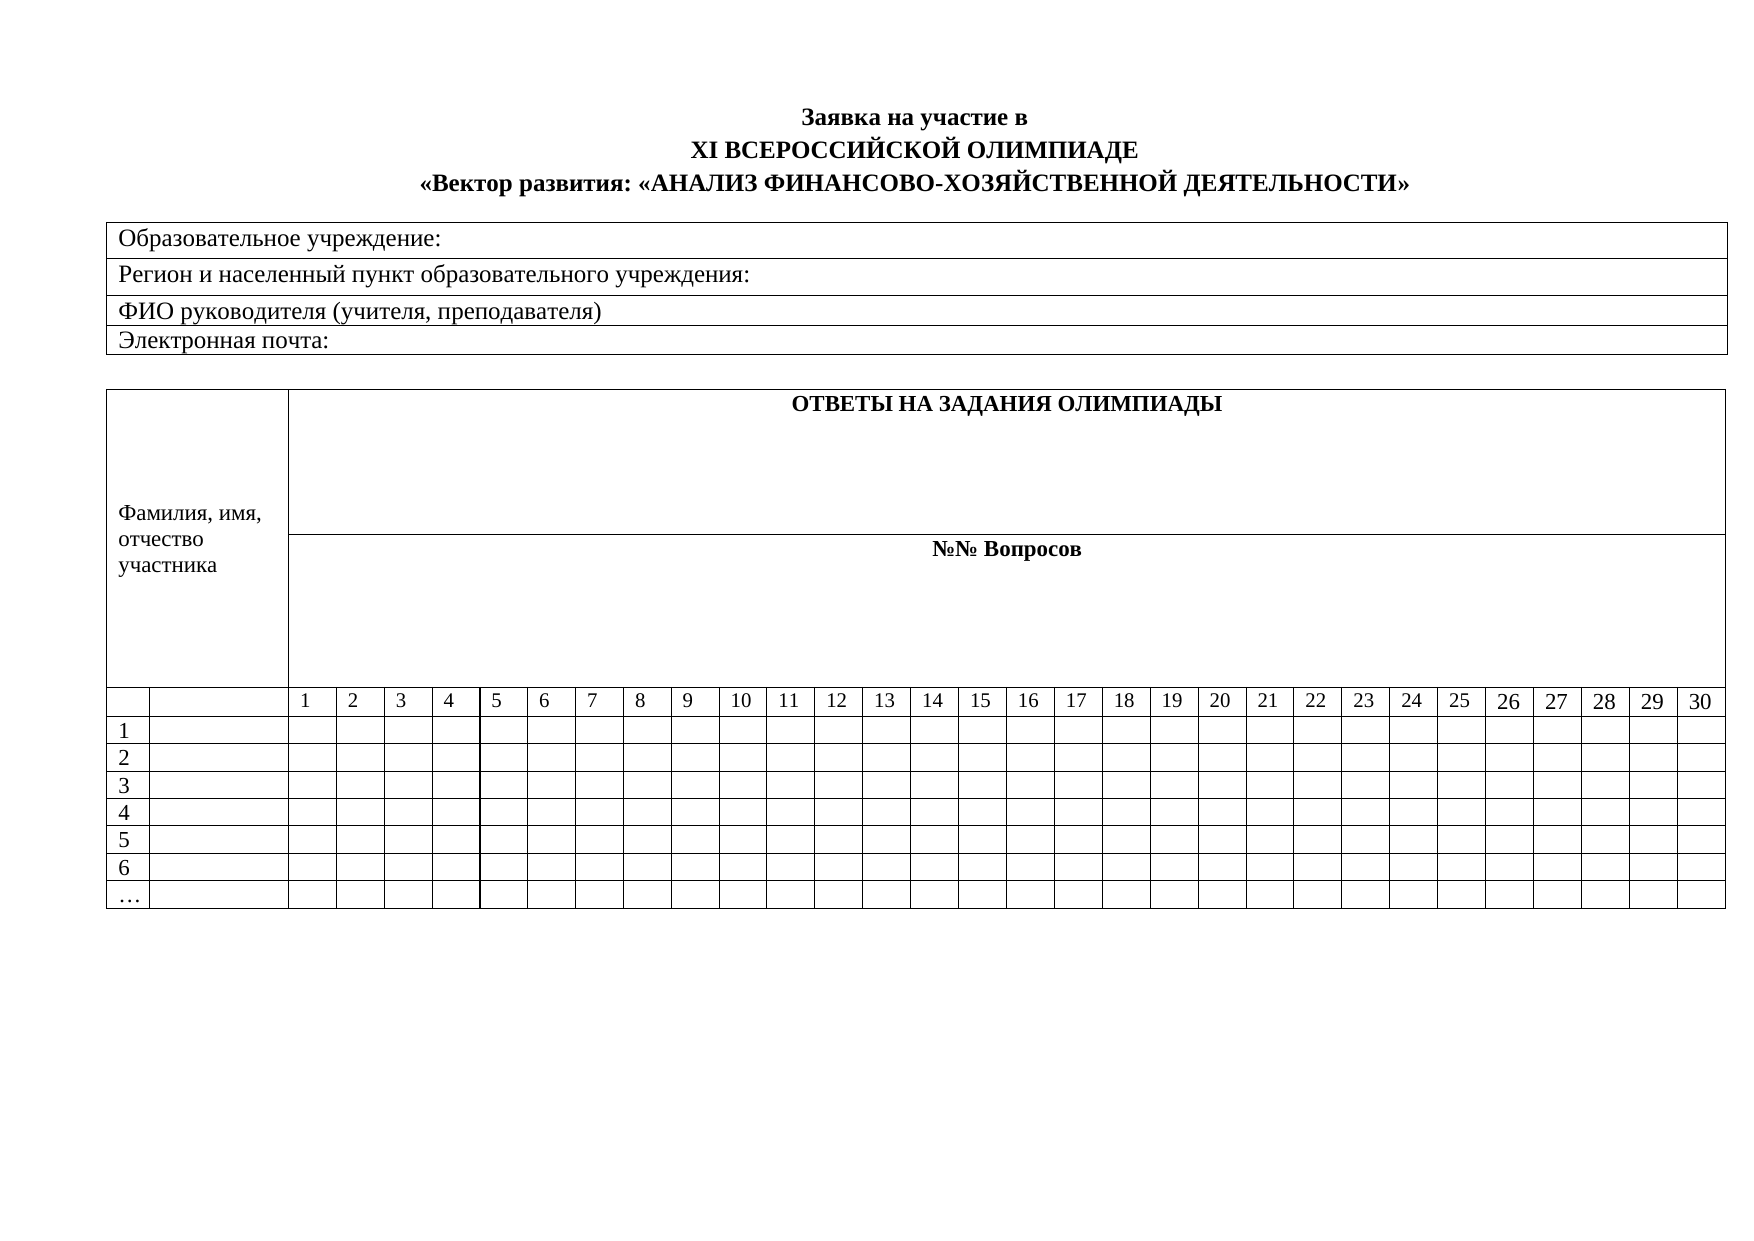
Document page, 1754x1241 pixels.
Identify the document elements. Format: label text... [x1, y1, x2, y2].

table_cell [481, 717, 527, 743]
table_cell 12 [815, 688, 862, 716]
table_cell [1294, 744, 1341, 771]
table_cell [720, 799, 766, 825]
table_cell 10 [720, 688, 766, 716]
table_cell [1534, 744, 1581, 771]
table_cell [1342, 854, 1389, 880]
table_cell [385, 826, 432, 853]
table_cell [672, 799, 719, 825]
table_cell [815, 826, 862, 853]
table_cell [576, 772, 623, 798]
table_cell [1390, 826, 1437, 853]
table_cell 14 [911, 688, 958, 716]
table_cell [720, 854, 766, 880]
table_cell [1630, 854, 1677, 880]
table_cell [911, 717, 958, 743]
table_cell [1438, 717, 1485, 743]
table_header Фамилия, имя, отчество участника [107, 390, 288, 687]
table_cell [1582, 826, 1629, 853]
table_cell [672, 772, 719, 798]
table_cell [1678, 744, 1725, 771]
list «Вектор развития: «АНАЛИЗ ФИНАНСОВО-ХОЗЯЙСТВЕННОЙ ДЕЯТЕЛЬНОСТИ» [193, 168, 1636, 197]
table_cell [1199, 854, 1246, 880]
table_cell [863, 744, 910, 771]
table_cell 22 [1294, 688, 1341, 716]
table_cell 18 [1103, 688, 1150, 716]
table_cell [959, 854, 1006, 880]
table_cell [1055, 799, 1102, 825]
table_cell [815, 772, 862, 798]
table_cell [1342, 881, 1389, 908]
table_cell [1582, 772, 1629, 798]
table_cell [1151, 744, 1198, 771]
table_cell [481, 826, 527, 853]
table_cell [1534, 799, 1581, 825]
table_cell [1534, 772, 1581, 798]
table_cell 19 [1151, 688, 1198, 716]
table_cell [1103, 772, 1150, 798]
table_cell [767, 881, 814, 908]
table_cell 29 [1630, 688, 1677, 716]
table_cell [911, 854, 958, 880]
table_cell [1007, 744, 1054, 771]
table_cell 9 [672, 688, 719, 716]
table_cell [576, 881, 623, 908]
table_cell [1007, 881, 1054, 908]
table_cell [1247, 826, 1293, 853]
table_cell [1486, 772, 1533, 798]
table_cell [481, 799, 527, 825]
table_cell [1247, 854, 1293, 880]
table_cell [1534, 717, 1581, 743]
table_cell [385, 854, 432, 880]
list XI ВСЕРОССИЙСКОЙ ОЛИМПИАДЕ [193, 135, 1636, 164]
table_cell [337, 881, 384, 908]
table_cell [1390, 881, 1437, 908]
table_cell [1055, 772, 1102, 798]
table_cell [1342, 772, 1389, 798]
table_cell [576, 744, 623, 771]
table_cell [1486, 854, 1533, 880]
table_cell 21 [1247, 688, 1293, 716]
table_cell [863, 881, 910, 908]
table_cell [337, 717, 384, 743]
table_cell [1103, 744, 1150, 771]
table_cell [959, 717, 1006, 743]
table_cell [624, 826, 671, 853]
table_cell [720, 881, 766, 908]
table_cell [337, 744, 384, 771]
table_cell [289, 826, 336, 853]
table_cell [1630, 717, 1677, 743]
table_cell [1151, 799, 1198, 825]
table_cell 6 [107, 854, 149, 880]
table_cell [720, 772, 766, 798]
table_cell [528, 717, 575, 743]
table_cell 24 [1390, 688, 1437, 716]
table_cell [959, 799, 1006, 825]
table_cell 30 [1678, 688, 1725, 716]
table_cell [385, 799, 432, 825]
table_cell [289, 881, 336, 908]
table_cell [767, 744, 814, 771]
table_cell [911, 799, 958, 825]
list Заявка на участие в [193, 102, 1636, 131]
table_cell [1199, 717, 1246, 743]
table_cell [1342, 744, 1389, 771]
table_cell 23 [1342, 688, 1389, 716]
table_cell [1678, 799, 1725, 825]
table_cell [1007, 854, 1054, 880]
table_cell [1199, 799, 1246, 825]
table_cell [672, 854, 719, 880]
table_cell [815, 744, 862, 771]
table_cell [433, 717, 479, 743]
table_cell [107, 688, 149, 716]
table_cell [815, 881, 862, 908]
table_cell 6 [528, 688, 575, 716]
table_cell [1294, 717, 1341, 743]
table_cell [433, 826, 479, 853]
table_cell [863, 826, 910, 853]
table_cell [433, 772, 479, 798]
table_cell 8 [624, 688, 671, 716]
table_cell [1438, 854, 1485, 880]
table_cell [433, 854, 479, 880]
table_cell [528, 881, 575, 908]
table_cell [481, 772, 527, 798]
table_cell [911, 881, 958, 908]
table_cell [815, 717, 862, 743]
table_cell [576, 854, 623, 880]
table_cell ФИО руководителя (учителя, преподавателя) [107, 296, 1727, 324]
table_cell [385, 772, 432, 798]
table_cell [1486, 744, 1533, 771]
table_cell [1582, 854, 1629, 880]
table_cell [1342, 717, 1389, 743]
table_cell [337, 854, 384, 880]
table_cell 17 [1055, 688, 1102, 716]
table_cell [1103, 717, 1150, 743]
table_cell [1486, 881, 1533, 908]
table_cell [1294, 881, 1341, 908]
table_cell [481, 854, 527, 880]
table_cell [1247, 717, 1293, 743]
table_cell [1630, 881, 1677, 908]
table_cell [1486, 826, 1533, 853]
table_cell [1055, 881, 1102, 908]
table_cell [1103, 881, 1150, 908]
table_cell [815, 799, 862, 825]
table_cell [672, 826, 719, 853]
table_cell [337, 799, 384, 825]
table_cell [289, 717, 336, 743]
table_cell [1438, 772, 1485, 798]
table_cell [624, 744, 671, 771]
table_cell [481, 744, 527, 771]
table_cell [911, 772, 958, 798]
table_cell [1438, 826, 1485, 853]
table_cell [150, 854, 288, 880]
table_cell [150, 688, 288, 716]
table_cell [1678, 881, 1725, 908]
table_cell [1199, 772, 1246, 798]
table_cell [1582, 881, 1629, 908]
table_cell [1534, 826, 1581, 853]
table_cell [1007, 717, 1054, 743]
table_cell 2 [337, 688, 384, 716]
table_cell [1486, 799, 1533, 825]
table_cell [1582, 799, 1629, 825]
table_cell [1342, 826, 1389, 853]
table_cell [1486, 717, 1533, 743]
table_cell [672, 717, 719, 743]
table_cell [1007, 772, 1054, 798]
table_cell [1390, 717, 1437, 743]
table_cell [624, 854, 671, 880]
table_cell [1151, 854, 1198, 880]
table_cell 11 [767, 688, 814, 716]
table_cell [1103, 854, 1150, 880]
table_cell 26 [1486, 688, 1533, 716]
table_cell [1007, 799, 1054, 825]
table_cell … [107, 881, 149, 908]
table_cell [720, 826, 766, 853]
table_cell [1151, 772, 1198, 798]
table_cell [1055, 854, 1102, 880]
table_cell [863, 717, 910, 743]
table_cell [1199, 744, 1246, 771]
table_cell [1678, 826, 1725, 853]
table_cell [289, 772, 336, 798]
table_cell 13 [863, 688, 910, 716]
table_cell [1630, 826, 1677, 853]
table_cell [863, 772, 910, 798]
table_cell 27 [1534, 688, 1581, 716]
table_cell Регион и населенный пункт образовательного учреждения: [107, 259, 1727, 295]
table_cell [1342, 799, 1389, 825]
table_cell [1438, 799, 1485, 825]
table_cell [863, 799, 910, 825]
table_cell №№ Вопросов [289, 535, 1725, 687]
table_cell 1 [107, 717, 149, 743]
table_cell 4 [433, 688, 479, 716]
table_cell [528, 799, 575, 825]
table_cell [289, 854, 336, 880]
table_cell [576, 799, 623, 825]
table_cell 2 [107, 744, 149, 771]
table_cell [1247, 744, 1293, 771]
table_cell [767, 854, 814, 880]
table_cell [433, 881, 479, 908]
table_cell [150, 826, 288, 853]
table_cell [1294, 799, 1341, 825]
table_cell [1247, 881, 1293, 908]
table_cell [672, 881, 719, 908]
table_cell [1247, 799, 1293, 825]
table_cell [528, 744, 575, 771]
table_cell [576, 826, 623, 853]
table_cell [1055, 744, 1102, 771]
table_cell [672, 744, 719, 771]
table_cell [1390, 799, 1437, 825]
table_cell [1438, 881, 1485, 908]
table_cell [1534, 881, 1581, 908]
table_cell 5 [107, 826, 149, 853]
table_cell 3 [107, 772, 149, 798]
table_cell [1007, 826, 1054, 853]
table_cell [1103, 826, 1150, 853]
table_cell [1630, 744, 1677, 771]
table_cell [911, 826, 958, 853]
table_cell [911, 744, 958, 771]
table_cell Электронная почта: [107, 326, 1727, 354]
table_cell [959, 744, 1006, 771]
table_cell [289, 799, 336, 825]
table_cell [385, 717, 432, 743]
table_cell [528, 826, 575, 853]
table_cell [1151, 881, 1198, 908]
table_cell [433, 744, 479, 771]
table_cell [863, 854, 910, 880]
table_cell [767, 772, 814, 798]
table_cell [1151, 826, 1198, 853]
table_cell [1199, 826, 1246, 853]
table_cell [720, 744, 766, 771]
table_header Образовательное учреждение: [107, 223, 1727, 258]
table_cell [1534, 854, 1581, 880]
table_cell [624, 881, 671, 908]
table_cell [959, 881, 1006, 908]
table_cell [1151, 717, 1198, 743]
table_cell [1582, 744, 1629, 771]
table_cell [481, 881, 527, 908]
table_cell [337, 772, 384, 798]
table_cell [1294, 854, 1341, 880]
table_cell [1055, 826, 1102, 853]
table_cell 1 [289, 688, 336, 716]
table_cell [624, 772, 671, 798]
table_cell 20 [1199, 688, 1246, 716]
table_cell 16 [1007, 688, 1054, 716]
table_cell 7 [576, 688, 623, 716]
table_cell [150, 717, 288, 743]
table_cell [1678, 772, 1725, 798]
table_cell [624, 717, 671, 743]
table_cell [150, 772, 288, 798]
table_cell [1678, 717, 1725, 743]
table_cell [385, 881, 432, 908]
table_cell [1103, 799, 1150, 825]
table_cell [576, 717, 623, 743]
table_cell [1582, 717, 1629, 743]
table_cell [1055, 717, 1102, 743]
table_cell [1678, 854, 1725, 880]
table_cell [150, 881, 288, 908]
table_cell [767, 799, 814, 825]
table_cell [1199, 881, 1246, 908]
table_cell [1630, 799, 1677, 825]
table_cell 5 [481, 688, 527, 716]
table_cell [1294, 826, 1341, 853]
table_cell [959, 826, 1006, 853]
table_cell 28 [1582, 688, 1629, 716]
table_cell [720, 717, 766, 743]
table_cell 4 [107, 799, 149, 825]
table_cell [767, 826, 814, 853]
table_cell [337, 826, 384, 853]
table_cell [959, 772, 1006, 798]
table_cell [1390, 744, 1437, 771]
table_cell [385, 744, 432, 771]
table_header ОТВЕТЫ НА ЗАДАНИЯ ОЛИМПИАДЫ [289, 390, 1725, 533]
table_cell [289, 744, 336, 771]
table_cell [1247, 772, 1293, 798]
table_cell [528, 772, 575, 798]
table_cell [815, 854, 862, 880]
table_cell [433, 799, 479, 825]
table_cell [1438, 744, 1485, 771]
table_cell [528, 854, 575, 880]
table_cell [624, 799, 671, 825]
table_cell 15 [959, 688, 1006, 716]
table_cell [150, 799, 288, 825]
table_cell [1630, 772, 1677, 798]
table_cell 25 [1438, 688, 1485, 716]
table_cell 3 [385, 688, 432, 716]
table_cell [1390, 854, 1437, 880]
table_cell [1390, 772, 1437, 798]
table_cell [150, 744, 288, 771]
table_cell [767, 717, 814, 743]
table_cell [1294, 772, 1341, 798]
